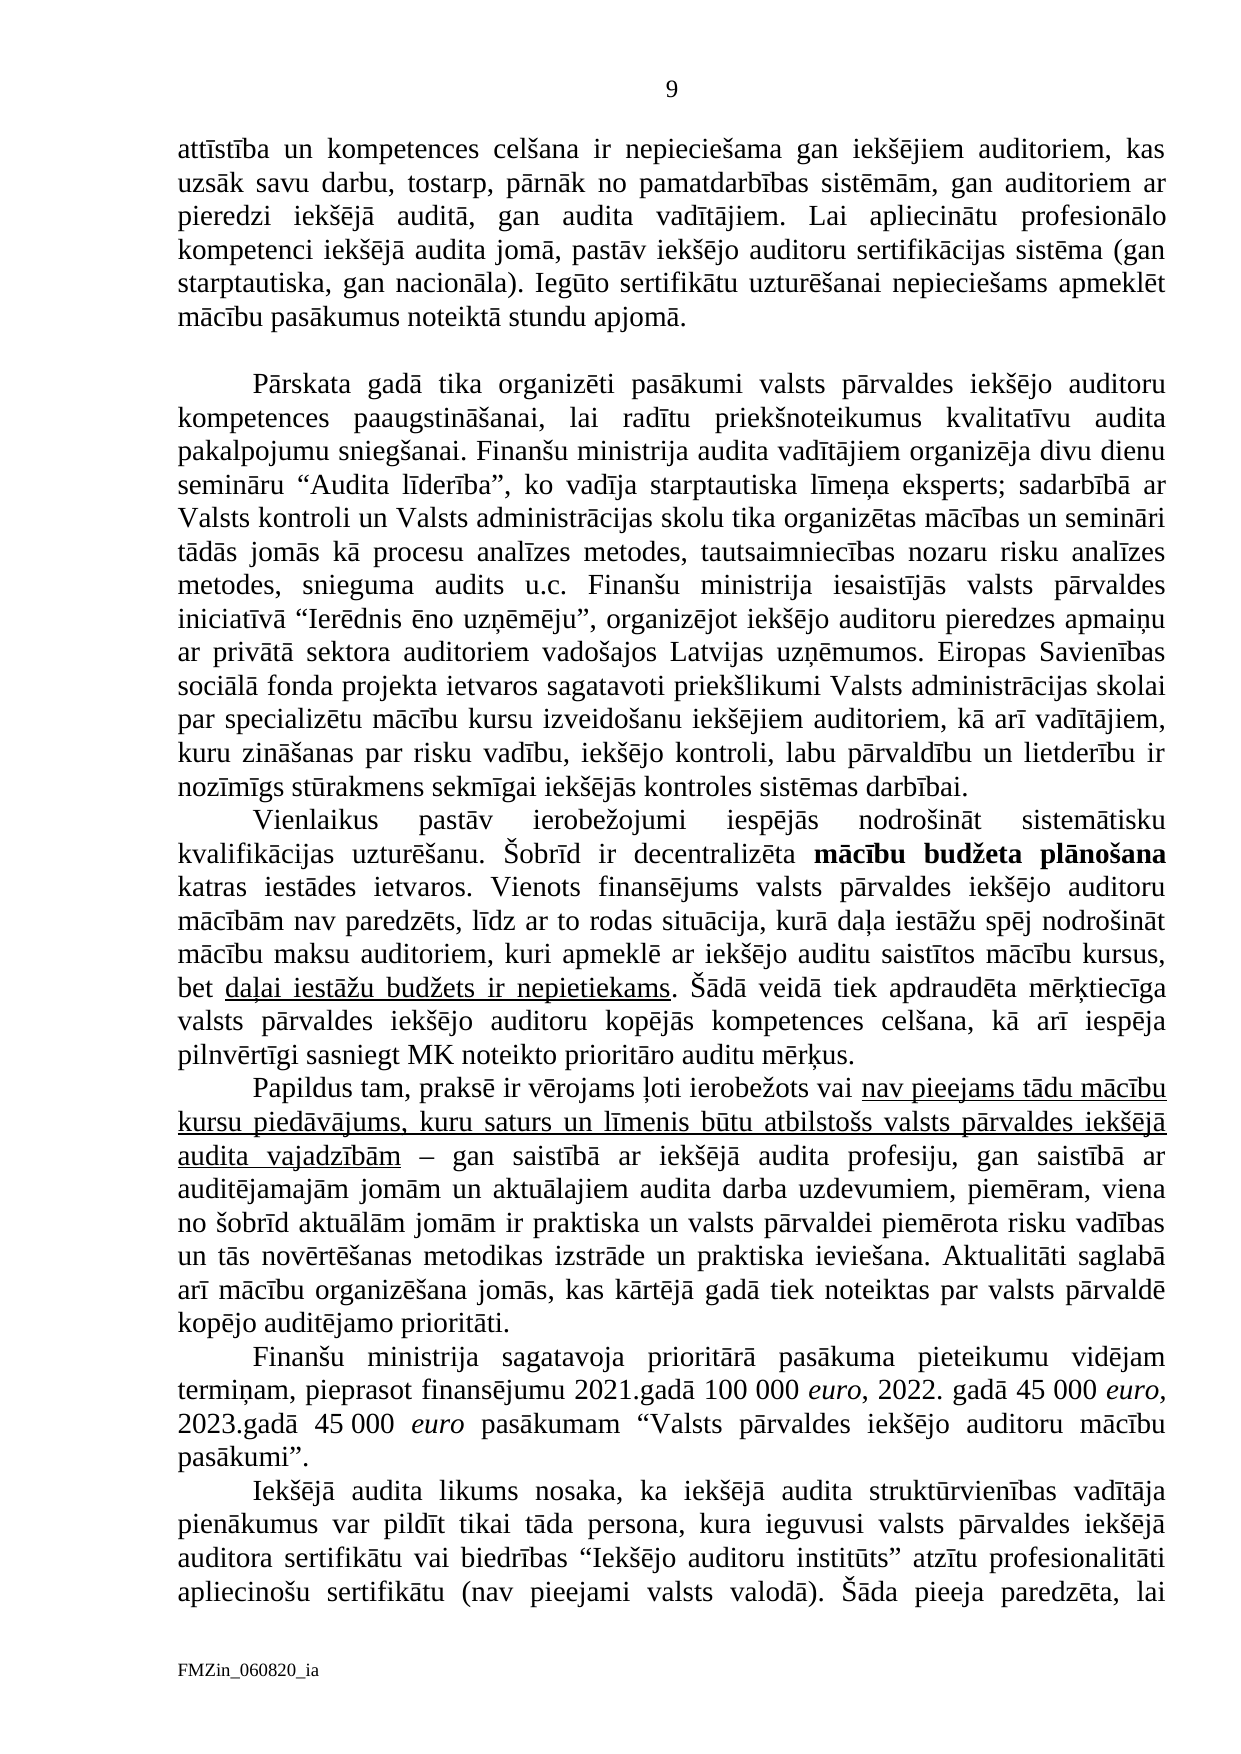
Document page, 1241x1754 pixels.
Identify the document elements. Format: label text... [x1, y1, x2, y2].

text Papildus tam, praksē ir vērojams ļoti ierobežots vai nav pieejams tādu mācību kursu piedāvājums, kuru saturs un līmenis būtu atbilstošs valsts pārvaldes iekšējā audita vajadzībām – gan saistībā ar iekšējā audita profesiju, gan saistībā ar auditējamajām jomām un aktuālajiem audita darba uzdevumiem, piemēram, viena no šobrīd aktuālām jomām ir praktiska un valsts pārvaldei piemērota risku vadības un tās novērtēšanas metodikas izstrāde un praktiska ieviešana. Aktualitāti saglabā arī mācību organizēšana jomās, kas kārtējā gadā tiek noteiktas par valsts pārvaldē kopējo auditējamo prioritāti. [177, 1134, 1167, 1339]
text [177, 1473, 1167, 1607]
text Vienlaikus pastāv ierobežojumi iespējās nodrošināt sistemātisku kvalifikācijas uzturēšanu. Šobrīd ir decentralizēta mācību budžeta plānošana katras iestādes ietvaros. Vienots finansējums valsts pārvaldes iekšējo auditoru mācībām nav paredzēts, līdz ar to rodas situācija, kurā daļa iestāžu spēj nodrošināt mācību maksu auditoriem, kuri apmeklē ar iekšējo auditu saistītos mācību kursus, bet daļai iestāžu budžets ir nepietiekams. Šādā veidā tiek apdraudēta mērķtiecīga valsts pārvaldes iekšējo auditoru kopējās kompetences celšana, kā arī iespēja pilnvērtīgi sasniegt MK noteikto prioritāro auditu mērķus. [177, 802, 1167, 1071]
text Pārskata gadā tika organizēti pasākumi valsts pārvaldes iekšējo auditoru kompetences paaugstināšanai, lai radītu priekšnoteikumus kvalitatīvu audita pakalpojumu sniegšanai. Finanšu ministrija audita vadītājiem organizēja divu dienu semināru “Audita līderība”, ko vadīja starptautiska līmeņa eksperts; sadarbībā ar Valsts kontroli un Valsts administrācijas skolu tika organizētas mācības un semināri tādās jomās kā procesu analīzes metodes, tautsaimniecības nozaru risku analīzes metodes, snieguma audits u.c. Finanšu ministrija iesaistījās valsts pārvaldes iniciatīvā “Ierēdnis ēno uzņēmēju”, organizējot iekšējo auditoru pieredzes apmaiņu ar privātā sektora auditoriem vadošajos Latvijas uzņēmumos. Eiropas Savienības sociālā fonda projekta ietvaros sagatavoti priekšlikumi Valsts administrācijas skolai par specializētu mācību kursu izveidošanu iekšējiem auditoriem, kā arī vadītājiem, kuru zināšanas par risku vadību, iekšējo kontroli, labu pārvaldību un lietderību ir nozīmīgs stūrakmens sekmīgai iekšējās kontroles sistēmas darbībai. [177, 366, 1167, 802]
text Finanšu ministrija sagatavoja prioritārā pasākuma pieteikumu vidējam termiņam, pieprasot finansējumu 2021.gadā 100 000 euro, 2022. gadā 45 000 euro, 2023.gadā 45 000 euro pasākumam “Valsts pārvaldes iekšējo auditoru mācību pasākumi”. [177, 1339, 1167, 1473]
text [177, 131, 1167, 333]
text Papildus tam, praksē ir vērojams ļoti ierobežots vai nav pieejams tādu mācību kursu piedāvājums, kuru saturs un līmenis būtu atbilstošs valsts pārvaldes iekšējā audita vajadzībām – gan saistībā ar iekšējā audita profesiju, gan saistībā ar auditējamajām jomām un aktuālajiem audita darba uzdevumiem, piemēram, viena no šobrīd aktuālām jomām ir praktiska un valsts pārvaldei piemērota risku vadības un tās novērtēšanas metodikas izstrāde un praktiska ieviešana. Aktualitāti saglabā arī mācību organizēšana jomās, kas kārtējā gadā tiek noteiktas par valsts pārvaldē kopējo auditējamo prioritāti. [177, 1071, 1167, 1133]
